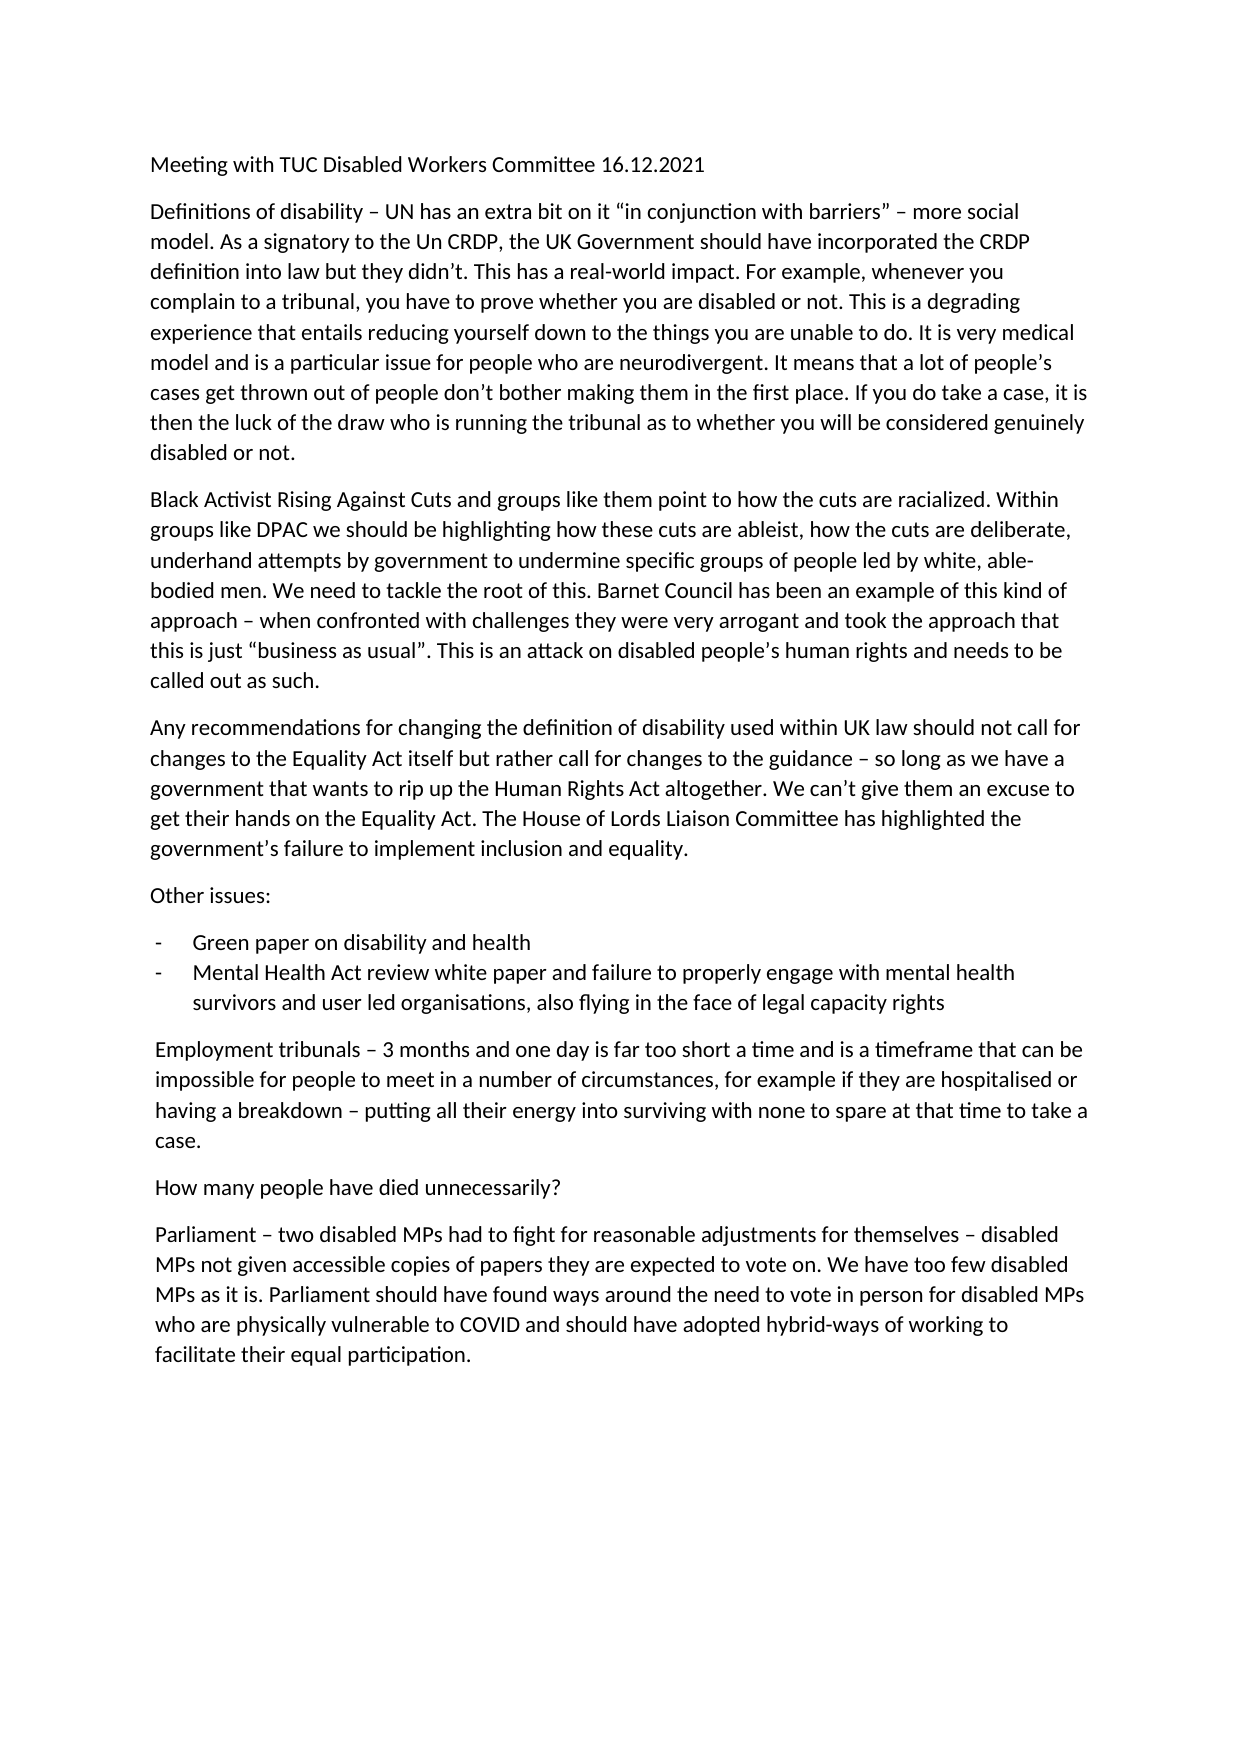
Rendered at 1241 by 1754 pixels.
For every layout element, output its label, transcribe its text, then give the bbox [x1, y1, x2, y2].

list Mental Health Act review white paper and failure to properly engage with mental health survivors and user led organisations, also flying in the face of legal capacity rights [155, 958, 1090, 1017]
text Definitions of disability – UN has an extra bit on it “in conjunction with barriers” – more social model. As a signatory to the Un CRDP, the UK Government should have incorporated the CRDP definition into law but they didn’t. This has a real-world impact. For example, whenever you complain to a tribunal, you have to prove whether you are disabled or not. This is a degrading experience that entails reducing yourself down to the things you are unable to do. It is very medical model and is a particular issue for people who are neurodivergent. It means that a lot of people’s cases get thrown out of people don’t bother making them in the first place. If you do take a case, it is then the luck of the draw who is running the tribunal as to whether you will be considered genuinely disabled or not. [150, 197, 1090, 467]
text Meeting with TUC Disabled Workers Committee 16.12.2021 [150, 150, 1090, 178]
list Green paper on disability and health [155, 928, 1090, 956]
text Parliament – two disabled MPs had to fight for reasonable adjustments for themselves – disabled MPs not given accessible copies of papers they are expected to vote on. We have too few disabled MPs as it is. Parliament should have found ways around the need to vote in person for disabled MPs who are physically vulnerable to COVID and should have adopted hybrid-ways of working to facilitate their equal participation. [155, 1220, 1090, 1369]
text How many people have died unnecessarily? [155, 1173, 1090, 1201]
text Other issues: [150, 881, 1090, 909]
text Any recommendations for changing the definition of disability used within UK law should not call for changes to the Equality Act itself but rather call for changes to the guidance – so long as we have a government that wants to rip up the Human Rights Act altogether. We can’t give them an excuse to get their hands on the Equality Act. The House of Lords Liaison Committee has highlighted the government’s failure to implement inclusion and equality. [150, 713, 1090, 862]
text Black Activist Rising Against Cuts and groups like them point to how the cuts are racialized. Within groups like DPAC we should be highlighting how these cuts are ableist, how the cuts are deliberate, underhand attempts by government to undermine specific groups of people led by white, able-bodied men. We need to tackle the root of this. Barnet Council has been an example of this kind of approach – when confronted with challenges they were very arrogant and took the approach that this is just “business as usual”. This is an attack on disabled people’s human rights and needs to be called out as such. [150, 485, 1090, 695]
text Employment tribunals – 3 months and one day is far too short a time and is a timeframe that can be impossible for people to meet in a number of circumstances, for example if they are hospitalised or having a breakdown – putting all their energy into surviving with none to spare at that time to take a case. [155, 1035, 1090, 1154]
